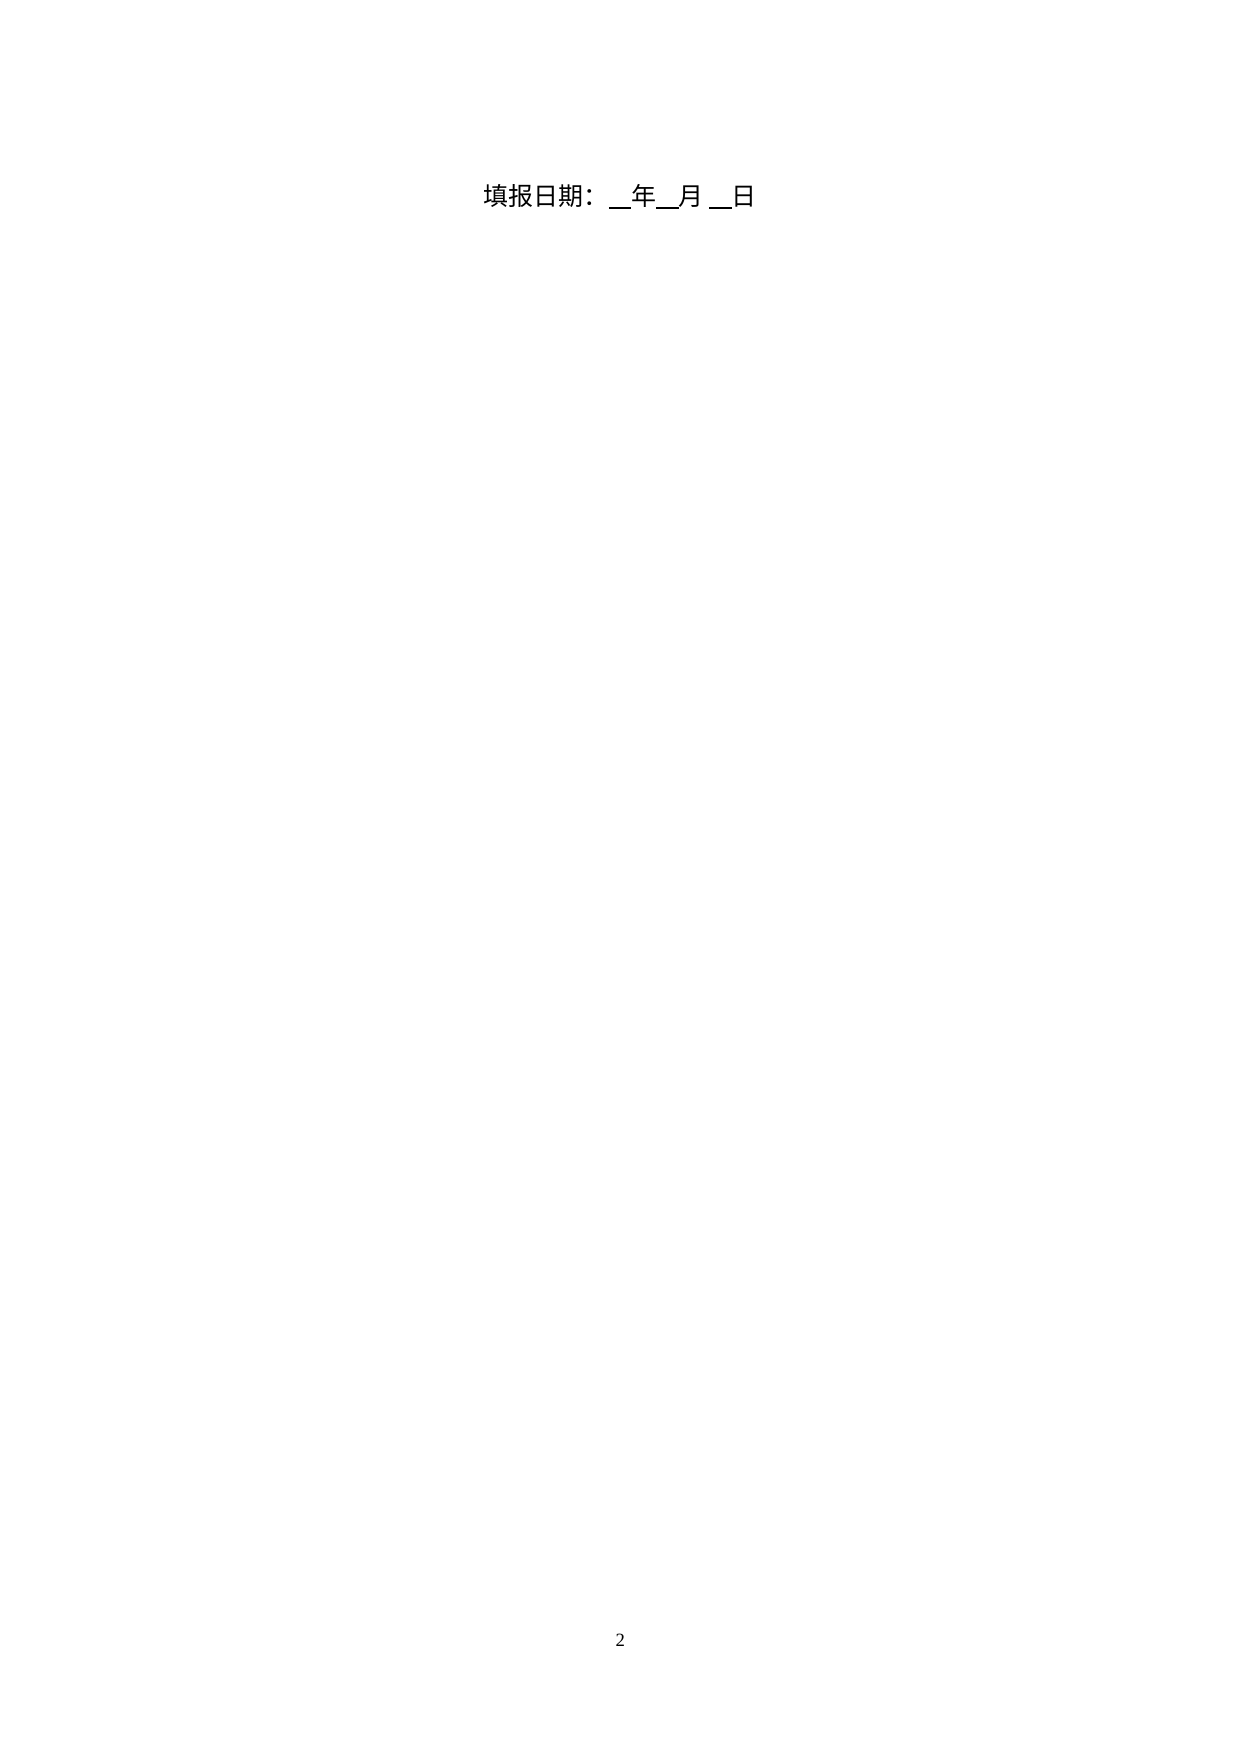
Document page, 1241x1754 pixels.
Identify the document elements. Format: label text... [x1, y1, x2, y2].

text 填报日期： 年 月 日 [187, 162, 1053, 227]
